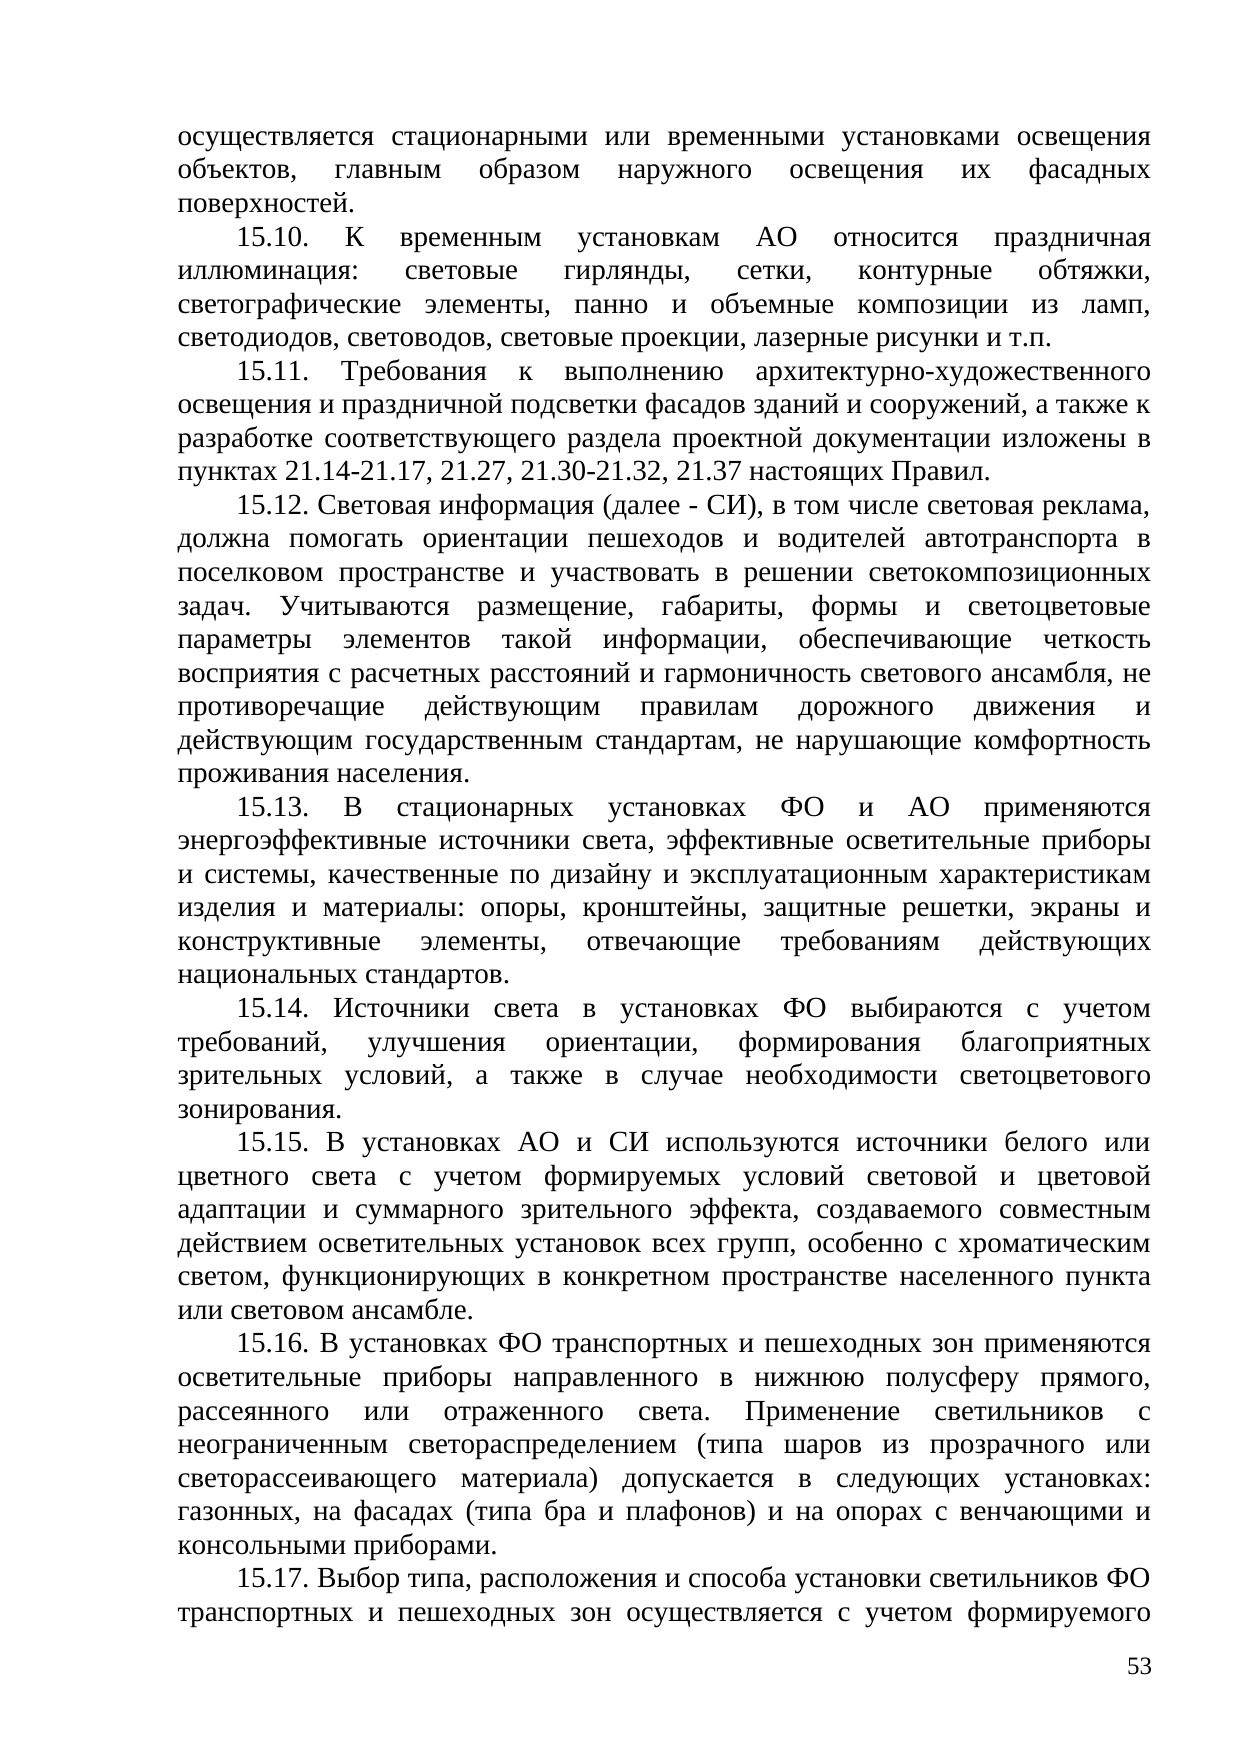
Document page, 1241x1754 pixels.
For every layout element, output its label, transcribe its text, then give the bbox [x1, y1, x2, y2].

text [177, 1560, 1152, 1627]
text 15.11. Требования к выполнению архитектурно-художественного освещения и праздничной подсветки фасадов зданий и сооружений, а также к разработке соответствующего раздела проектной документации изложены в пунктах 21.14-21.17, 21.27, 21.30-21.32, 21.37 настоящих Правил. [177, 353, 1152, 487]
text 15.13. В стационарных установках ФО и АО применяются энергоэффективные источники света, эффективные осветительные приборы и системы, качественные по дизайну и эксплуатационным характеристикам изделия и материалы: опоры, кронштейны, защитные решетки, экраны и конструктивные элементы, отвечающие требованиям действующих национальных стандартов. [177, 789, 1152, 990]
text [177, 118, 1152, 219]
text 15.12. Световая информация (далее - СИ), в том числе световая реклама, должна помогать ориентации пешеходов и водителей автотранспорта в поселковом пространстве и участвовать в решении светокомпозиционных задач. Учитываются размещение, габариты, формы и светоцветовые параметры элементов такой информации, обеспечивающие четкость восприятия с расчетных расстояний и гармоничность светового ансамбля, не противоречащие действующим правилам дорожного движения и действующим государственным стандартам, не нарушающие комфортность проживания населения. [177, 487, 1152, 789]
text 15.16. В установках ФО транспортных и пешеходных зон применяются осветительные приборы направленного в нижнюю полусферу прямого, рассеянного или отраженного света. Применение светильников с неограниченным светораспределением (типа шаров из прозрачного или светорассеивающего материала) допускается в следующих установках: газонных, на фасадах (типа бра и плафонов) и на опорах с венчающими и консольными приборами. [177, 1326, 1152, 1560]
text 15.15. В установках АО и СИ используются источники белого или цветного света с учетом формируемых условий световой и цветовой адаптации и суммарного зрительного эффекта, создаваемого совместным действием осветительных установок всех групп, особенно с хроматическим светом, функционирующих в конкретном пространстве населенного пункта или световом ансамбле. [177, 1124, 1152, 1326]
text 15.10. К временным установкам АО относится праздничная иллюминация: световые гирлянды, сетки, контурные обтяжки, светографические элементы, панно и объемные композиции из ламп, светодиодов, световодов, световые проекции, лазерные рисунки и т.п. [177, 219, 1152, 353]
text 15.14. Источники света в установках ФО выбираются с учетом требований, улучшения ориентации, формирования благоприятных зрительных условий, а также в случае необходимости светоцветового зонирования. [177, 990, 1152, 1124]
